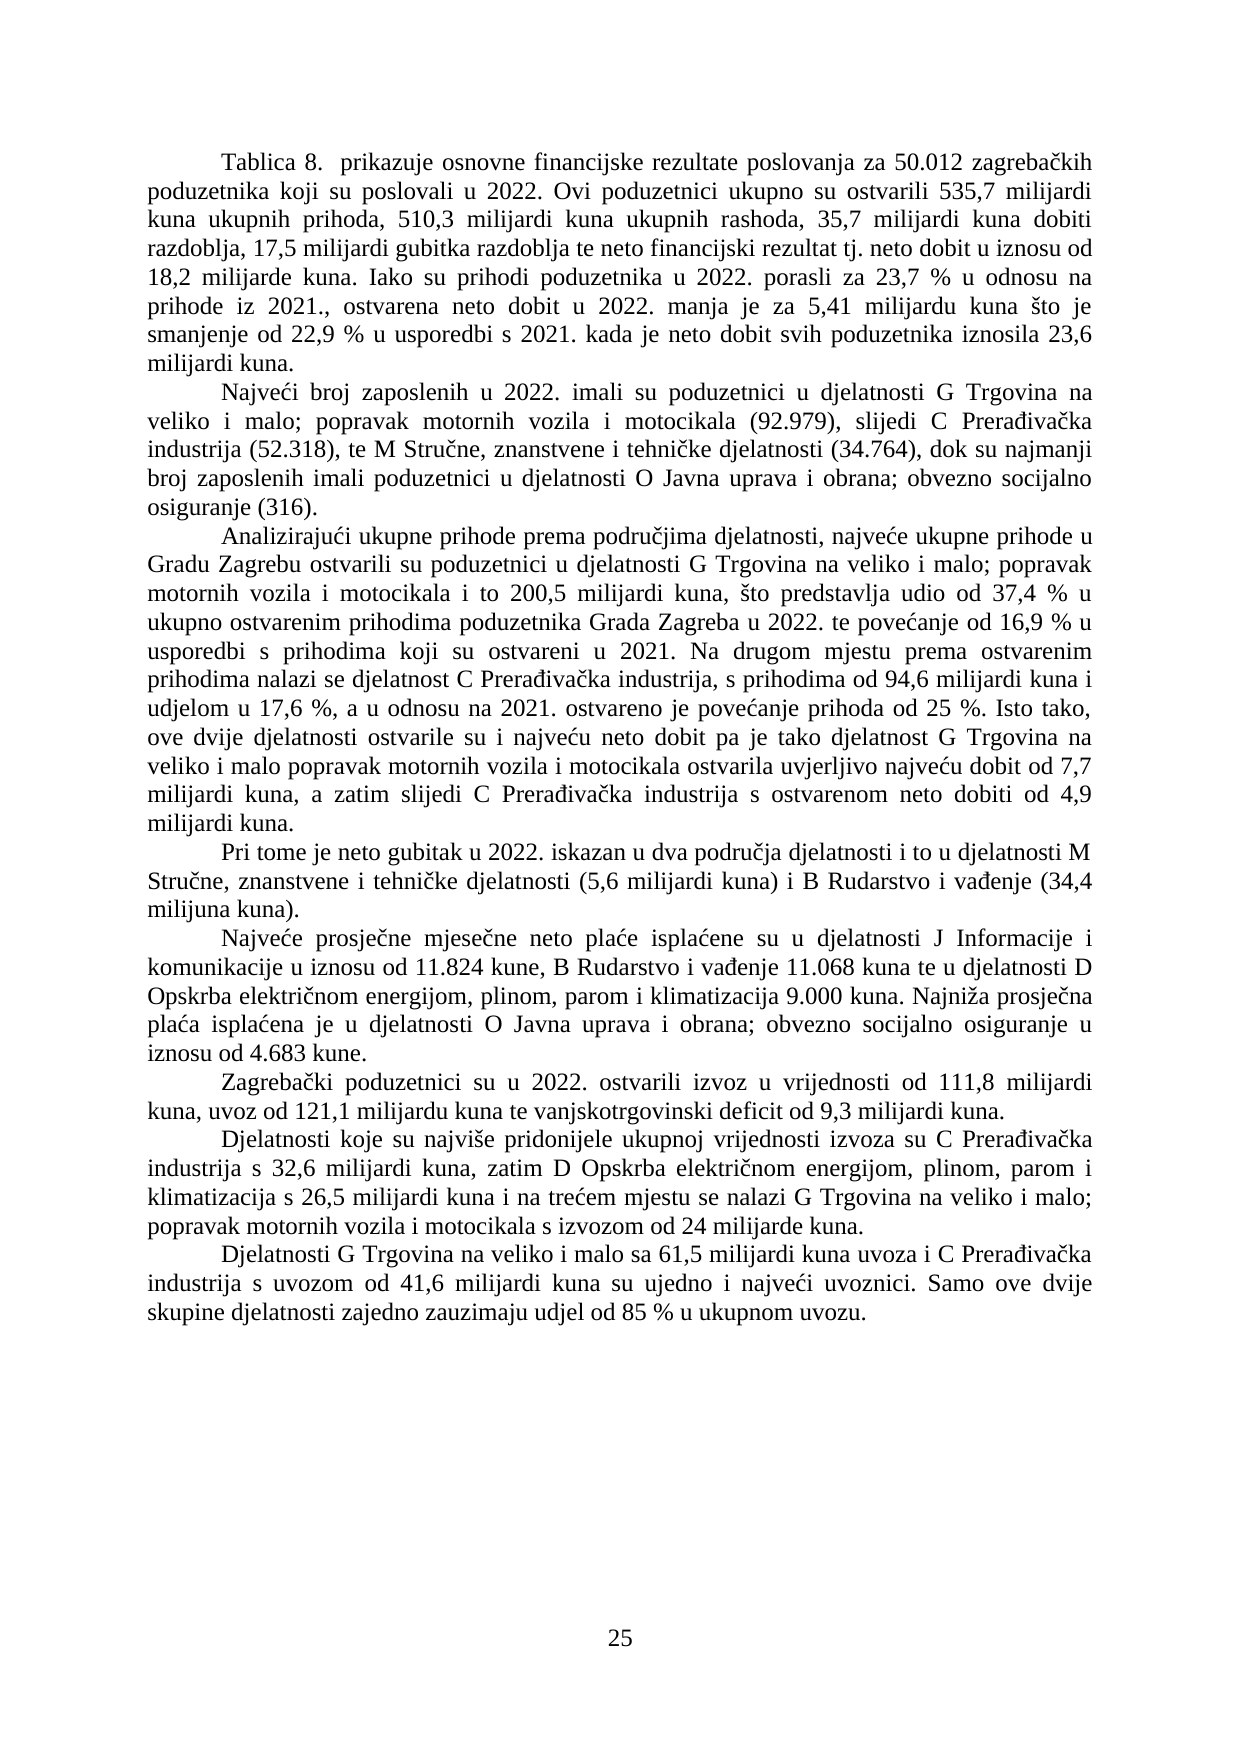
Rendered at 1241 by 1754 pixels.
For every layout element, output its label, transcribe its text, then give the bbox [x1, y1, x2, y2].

text Djelatnosti koje su najviše pridonijele ukupnoj vrijednosti izvoza su C Prerađivačka industrija s 32,6 milijardi kuna, zatim D Opskrba električnom energijom, plinom, parom i klimatizacija s 26,5 milijardi kuna i na trećem mjestu se nalazi G Trgovina na veliko i malo; popravak motornih vozila i motocikala s izvozom od 24 milijarde kuna. [147, 1124, 1093, 1239]
text Zagrebački poduzetnici su u 2022. ostvarili izvoz u vrijednosti od 111,8 milijardi kuna, uvoz od 121,1 milijardu kuna te vanjskotrgovinski deficit od 9,3 milijardi kuna. [147, 1067, 1093, 1124]
text Analizirajući ukupne prihode prema područjima djelatnosti, najveće ukupne prihode u Gradu Zagrebu ostvarili su poduzetnici u djelatnosti G Trgovina na veliko i malo; popravak motornih vozila i motocikala i to 200,5 milijardi kuna, što predstavlja udio od 37,4 % u ukupno ostvarenim prihodima poduzetnika Grada Zagreba u 2022. te povećanje od 16,9 % u usporedbi s prihodima koji su ostvareni u 2021. Na drugom mjestu prema ostvarenim prihodima nalazi se djelatnost C Prerađivačka industrija, s prihodima od 94,6 milijardi kuna i udjelom u 17,6 %, a u odnosu na 2021. ostvareno je povećanje prihoda od 25 %. Isto tako, ove dvije djelatnosti ostvarile su i najveću neto dobit pa je tako djelatnost G Trgovina na veliko i malo popravak motornih vozila i motocikala ostvarila uvjerljivo najveću dobit od 7,7 milijardi kuna, a zatim slijedi C Prerađivačka industrija s ostvarenom neto dobiti od 4,9 milijardi kuna. [147, 521, 1093, 837]
text Djelatnosti G Trgovina na veliko i malo sa 61,5 milijardi kuna uvoza i C Prerađivačka industrija s uvozom od 41,6 milijardi kuna su ujedno i najveći uvoznici. Samo ove dvije skupine djelatnosti zajedno zauzimaju udjel od 85 % u ukupnom uvozu. [147, 1239, 1093, 1326]
text Pri tome je neto gubitak u 2022. iskazan u dva područja djelatnosti i to u djelatnosti M Stručne, znanstvene i tehničke djelatnosti (5,6 milijardi kuna) i B Rudarstvo i vađenje (34,4 milijuna kuna). [147, 837, 1093, 923]
text Najveći broj zaposlenih u 2022. imali su poduzetnici u djelatnosti G Trgovina na veliko i malo; popravak motornih vozila i motocikala (92.979), slijedi C Prerađivačka industrija (52.318), te M Stručne, znanstvene i tehničke djelatnosti (34.764), dok su najmanji broj zaposlenih imali poduzetnici u djelatnosti O Javna uprava i obrana; obvezno socijalno osiguranje (316). [147, 377, 1093, 521]
text Najveće prosječne mjesečne neto plaće isplaćene su u djelatnosti J Informacije i komunikacije u iznosu od 11.824 kune, B Rudarstvo i vađenje 11.068 kuna te u djelatnosti D Opskrba električnom energijom, plinom, parom i klimatizacija 9.000 kuna. Najniža prosječna plaća isplaćena je u djelatnosti O Javna uprava i obrana; obvezno socijalno osiguranje u iznosu od 4.683 kune. [147, 923, 1093, 1067]
text Tablica 8. prikazuje osnovne financijske rezultate poslovanja za 50.012 zagrebačkih poduzetnika koji su poslovali u 2022. Ovi poduzetnici ukupno su ostvarili 535,7 milijardi kuna ukupnih prihoda, 510,3 milijardi kuna ukupnih rashoda, 35,7 milijardi kuna dobiti razdoblja, 17,5 milijardi gubitka razdoblja te neto financijski rezultat tj. neto dobit u iznosu od 18,2 milijarde kuna. Iako su prihodi poduzetnika u 2022. porasli za 23,7 % u odnosu na prihode iz 2021., ostvarena neto dobit u 2022. manja je za 5,41 milijardu kuna što je smanjenje od 22,9 % u usporedbi s 2021. kada je neto dobit svih poduzetnika iznosila 23,6 milijardi kuna. [147, 147, 1093, 377]
